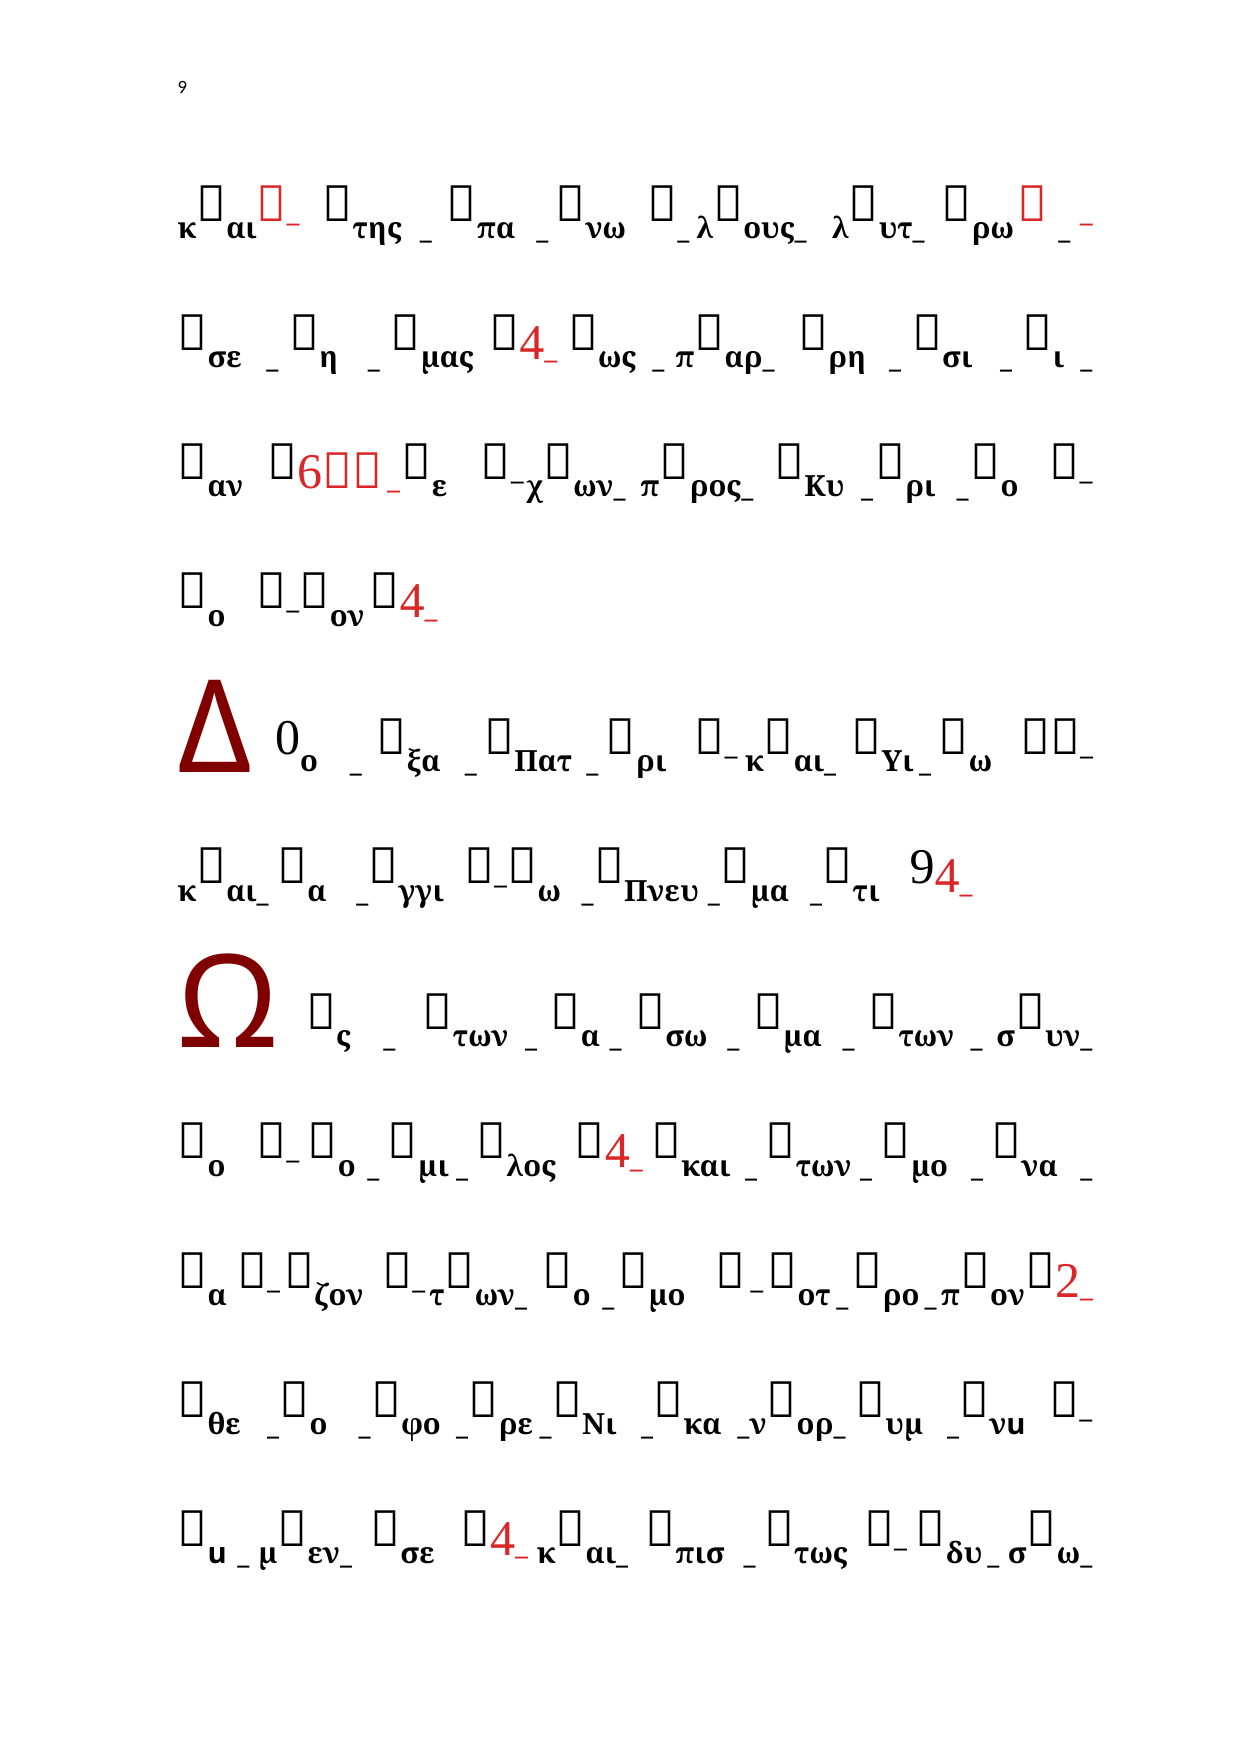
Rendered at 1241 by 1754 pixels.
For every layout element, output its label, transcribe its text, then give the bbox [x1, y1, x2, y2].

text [177, 118, 1093, 635]
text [177, 926, 1093, 1572]
text Δ ο_ ξα_ Πατ_ ρι_ και_ Υι_ ω_ και_ α_ γγι_ ω_ Πνευ_ μα_ τι_ [177, 651, 1093, 910]
